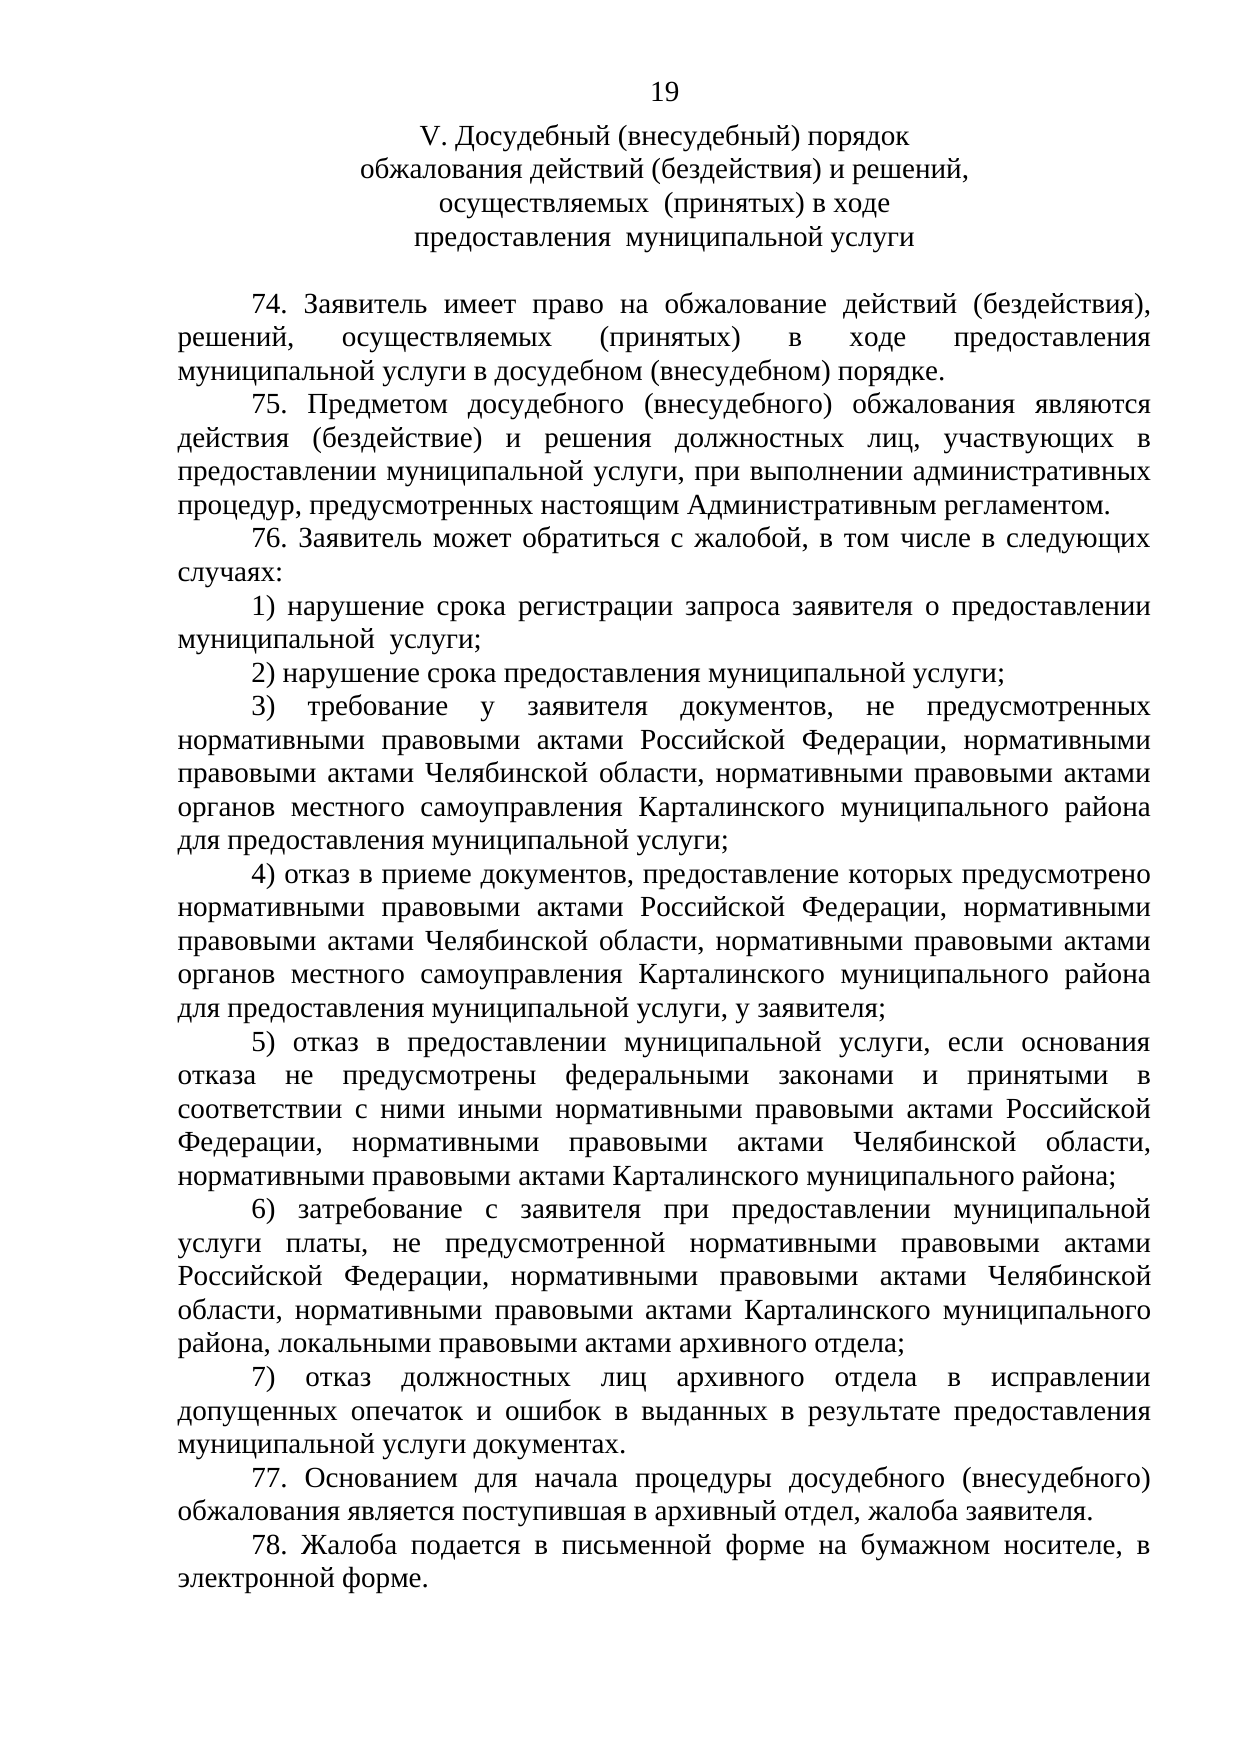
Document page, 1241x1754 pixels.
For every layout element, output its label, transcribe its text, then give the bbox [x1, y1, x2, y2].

text 1) нарушение срока регистрации запроса заявителя о предоставлении муниципальной услуги; [177, 588, 1152, 655]
text 77. Основанием для начала процедуры досудебного (внесудебного) обжалования является поступившая в архивный отдел, жалоба заявителя. [177, 1460, 1152, 1527]
text 78. Жалоба подается в письменной форме на бумажном носителе, в электронной форме. [177, 1527, 1152, 1594]
text 74. Заявитель имеет право на обжалование действий (бездействия), решений, осуществляемых (принятых) в ходе предоставления муниципальной услуги в досудебном (внесудебном) порядке. [177, 286, 1152, 386]
text предоставления муниципальной услуги [177, 219, 1152, 252]
text 75. Предметом досудебного (внесудебного) обжалования являются действия (бездействие) и решения должностных лиц, участвующих в предоставлении муниципальной услуги, при выполнении административных процедур, предусмотренных настоящим Административным регламентом. [177, 386, 1152, 521]
text 76. Заявитель может обратиться с жалобой, в том числе в следующих случаях: [177, 521, 1152, 588]
text 5) отказ в предоставлении муниципальной услуги, если основания отказа не предусмотрены федеральными законами и принятыми в соответствии с ними иными нормативными правовыми актами Российской Федерации, нормативными правовыми актами Челябинской области, нормативными правовыми актами Карталинского муниципального района; [177, 1024, 1152, 1191]
text 6) затребование с заявителя при предоставлении муниципальной услуги платы, не предусмотренной нормативными правовыми актами Российской Федерации, нормативными правовыми актами Челябинской области, нормативными правовыми актами Карталинского муниципального района, локальными правовыми актами архивного отдела; [177, 1191, 1152, 1359]
text осуществляемых (принятых) в ходе [177, 185, 1152, 219]
text 4) отказ в приеме документов, предоставление которых предусмотрено нормативными правовыми актами Российской Федерации, нормативными правовыми актами Челябинской области, нормативными правовыми актами органов местного самоуправления Карталинского муниципального района для предоставления муниципальной услуги, у заявителя; [177, 856, 1152, 1024]
text 7) отказ должностных лиц архивного отдела в исправлении допущенных опечаток и ошибок в выданных в результате предоставления муниципальной услуги документах. [177, 1359, 1152, 1460]
text обжалования действий (бездействия) и решений, [177, 152, 1152, 185]
text V. Досудебный (внесудебный) порядок [177, 118, 1152, 152]
text 2) нарушение срока предоставления муниципальной услуги; [177, 655, 1152, 688]
text 3) требование у заявителя документов, не предусмотренных нормативными правовыми актами Российской Федерации, нормативными правовыми актами Челябинской области, нормативными правовыми актами органов местного самоуправления Карталинского муниципального района для предоставления муниципальной услуги; [177, 688, 1152, 856]
